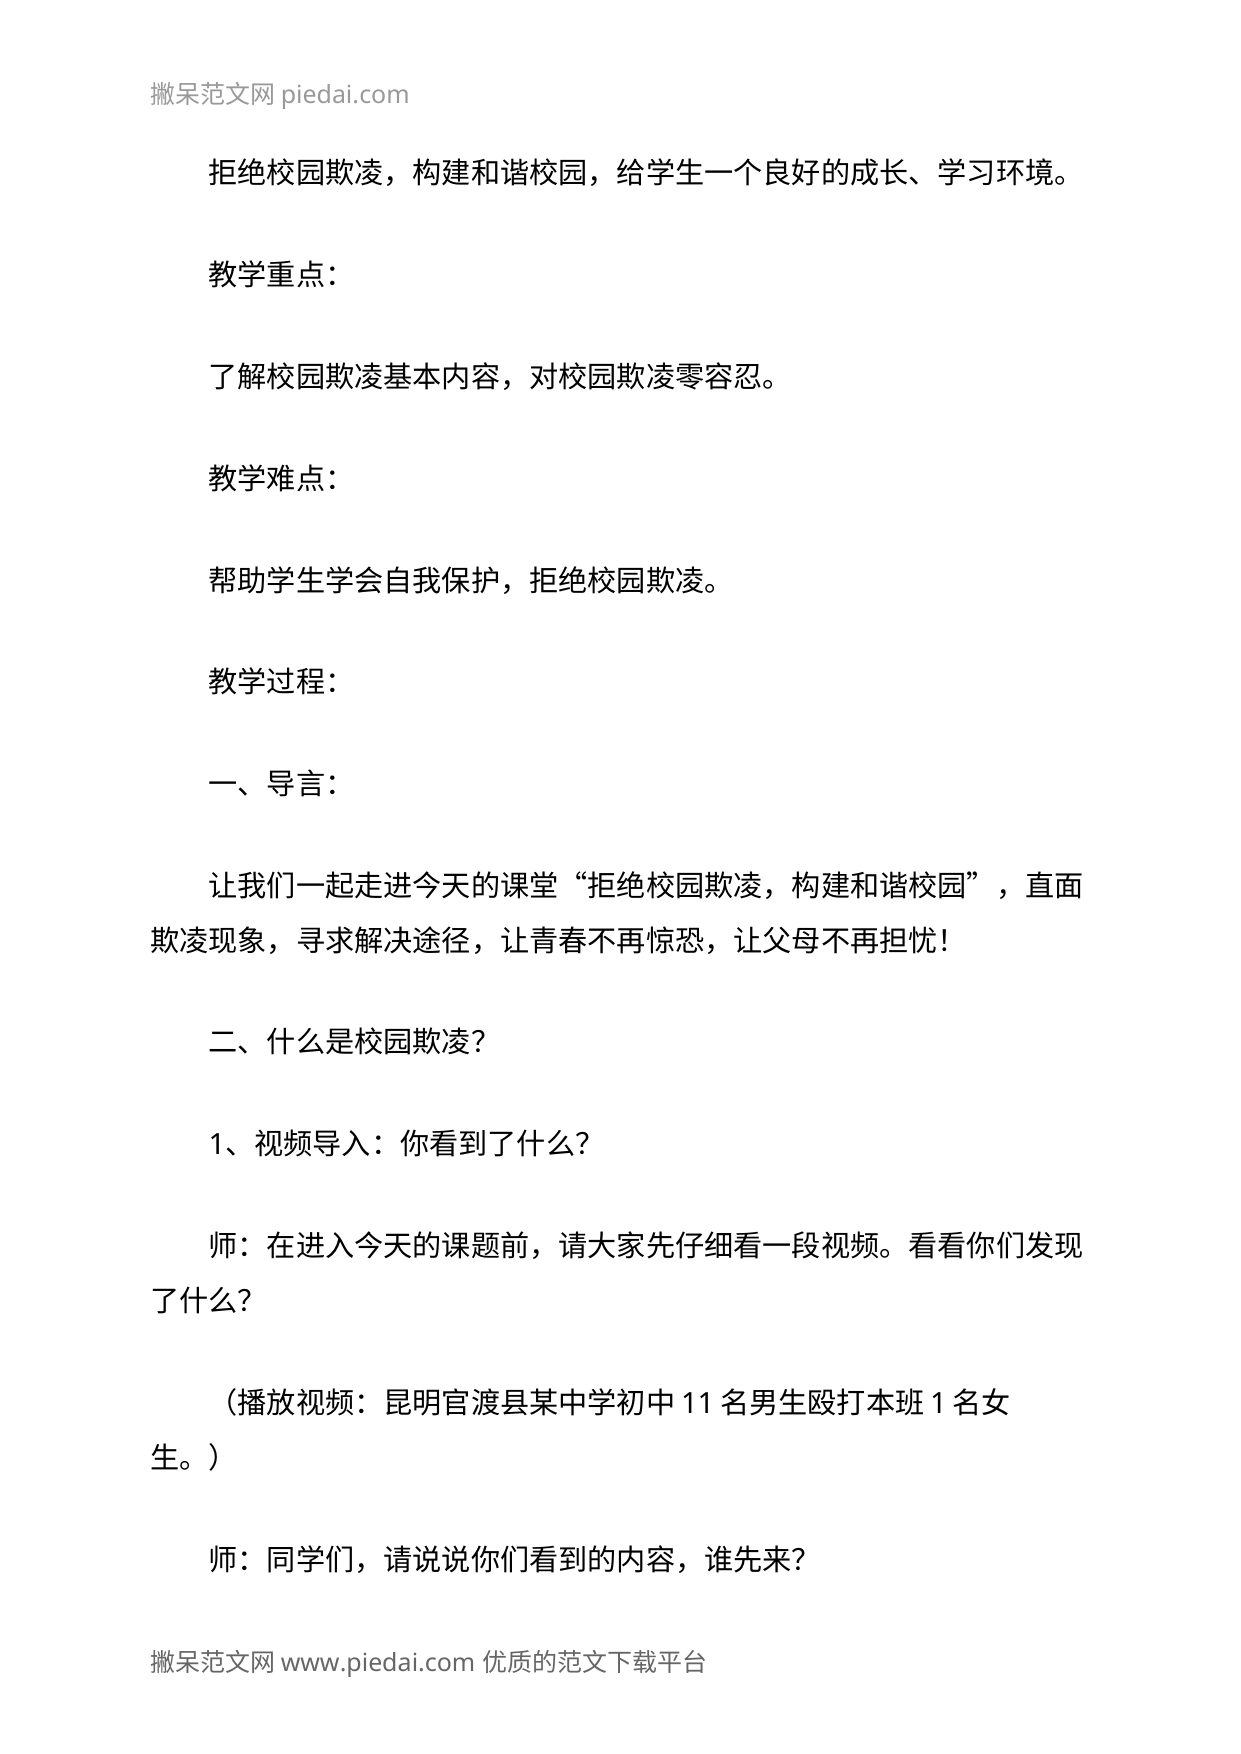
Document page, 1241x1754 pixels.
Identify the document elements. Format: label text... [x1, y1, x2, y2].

text 一、导言： [150, 761, 1090, 803]
text 教学重点： [150, 252, 1090, 294]
text 了解校园欺凌基本内容，对校园欺凌零容忍。 [150, 353, 1090, 396]
text 拒绝校园欺凌，构建和谐校园，给学生一个良好的成长、学习环境。 [150, 150, 1090, 192]
text 二、什么是校园欺凌？ [150, 1019, 1090, 1061]
text 教学过程： [150, 659, 1090, 701]
text 让我们一起走进今天的课堂“拒绝校园欺凌，构建和谐校园”，直面欺凌现象，寻求解决途径，让青春不再惊恐，让父母不再担忧！ [150, 862, 1090, 959]
text 1、视频导入：你看到了什么？ [150, 1121, 1090, 1163]
text （播放视频：昆明官渡县某中学初中11名男生殴打本班1名女生。） [150, 1379, 1090, 1477]
text 教学难点： [150, 455, 1090, 498]
text 师：在进入今天的课题前，请大家先仔细看一段视频。看看你们发现了什么？ [150, 1223, 1090, 1320]
text 师：同学们，请说说你们看到的内容，谁先来？ [150, 1536, 1090, 1578]
text 帮助学生学会自我保护，拒绝校园欺凌。 [150, 557, 1090, 599]
